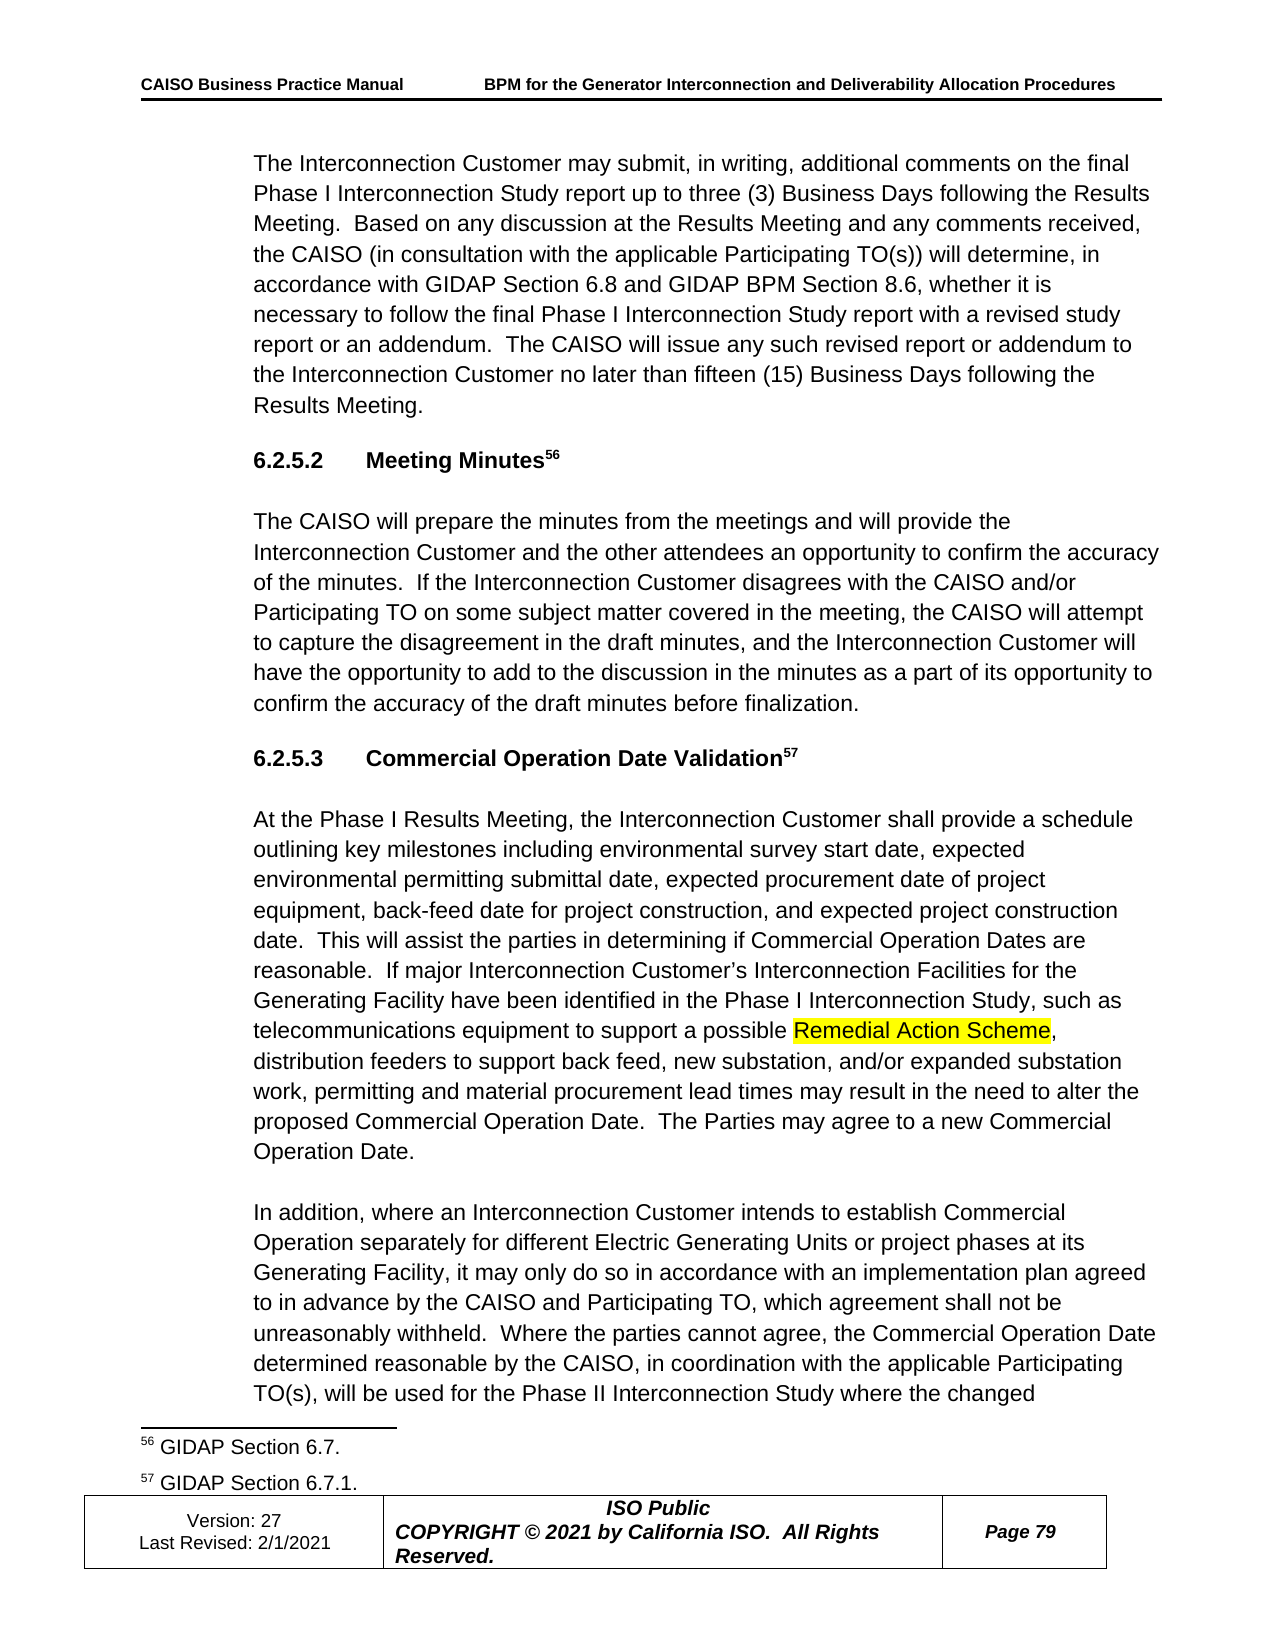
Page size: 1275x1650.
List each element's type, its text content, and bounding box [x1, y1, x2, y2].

text The Interconnection Customer may submit, in writing, additional comments on the final Phase I Interconnection Study report up to three (3) Business Days following the Results Meeting. Based on any discussion at the Results Meeting and any comments received, the CAISO (in consultation with the applicable Participating TO(s)) will determine, in accordance with GIDAP Section 6.8 and GIDAP BPM Section 8.6, whether it is necessary to follow the final Phase I Interconnection Study report with a revised study report or an addendum. The CAISO will issue any such revised report or addendum to the Interconnection Customer no later than fifteen (15) Business Days following the Results Meeting. [253, 150, 1162, 418]
list Commercial Operation Date Validation [253, 745, 1162, 771]
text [253, 1199, 1162, 1406]
text The CAISO will prepare the minutes from the meetings and will provide the Interconnection Customer and the other attendees an opportunity to confirm the accuracy of the minutes. If the Interconnection Customer disagrees with the CAISO and/or Participating TO on some subject matter covered in the meeting, the CAISO will attempt to capture the disagreement in the draft minutes, and the Interconnection Customer will have the opportunity to add to the discussion in the minutes as a part of its opportunity to confirm the accuracy of the draft minutes before finalization. [253, 508, 1162, 716]
list Meeting Minutes [253, 447, 1162, 473]
text At the Phase I Results Meeting, the Interconnection Customer shall provide a schedule outlining key milestones including environmental survey start date, expected environmental permitting submittal date, expected procurement date of project equipment, back-feed date for project construction, and expected project construction date. This will assist the parties in determining if Commercial Operation Dates are reasonable. If major Interconnection Customer’s Interconnection Facilities for the Generating Facility have been identified in the Phase I Interconnection Study, such as telecommunications equipment to support a possible Remedial Action Scheme, distribution feeders to support back feed, new substation, and/or expanded substation work, permitting and material procurement lead times may result in the need to alter the proposed Commercial Operation Date. The Parties may agree to a new Commercial Operation Date. [253, 806, 1162, 1165]
